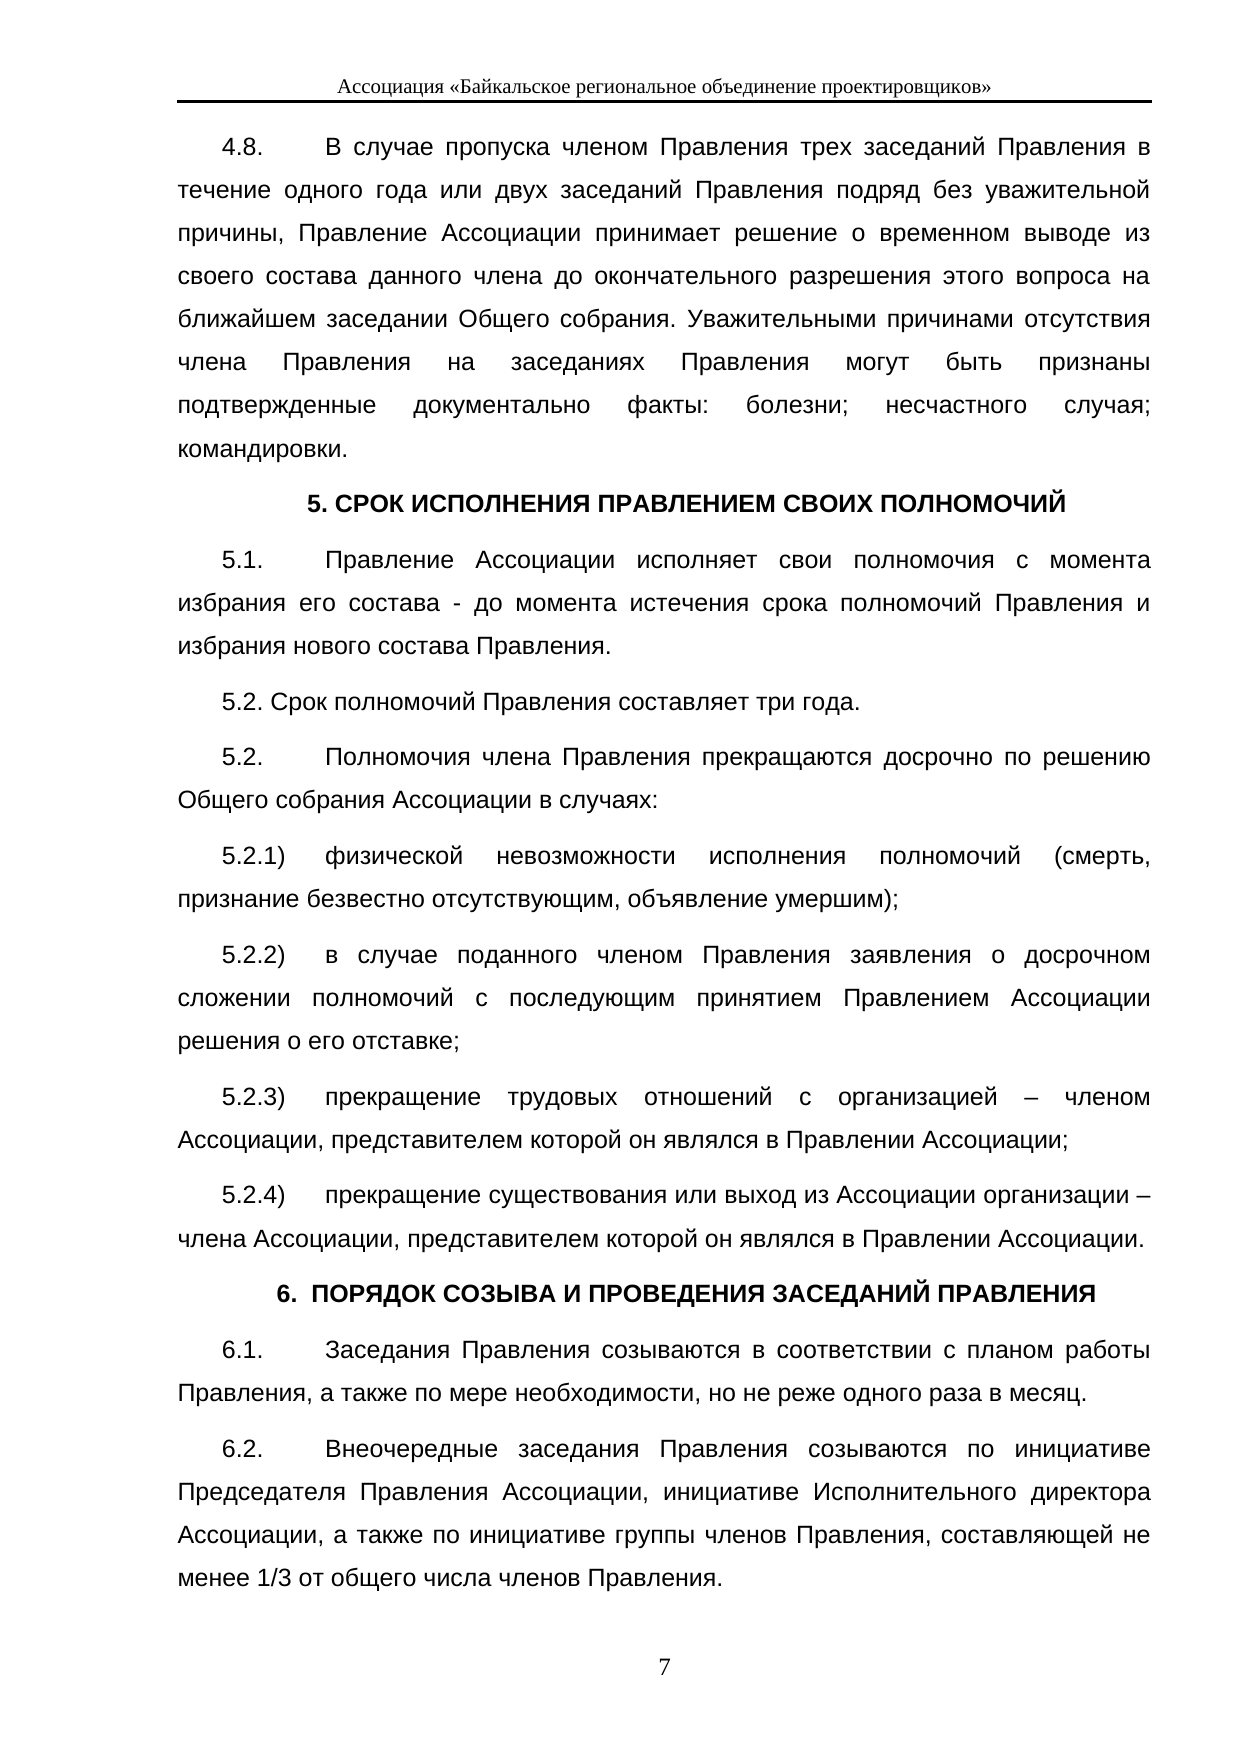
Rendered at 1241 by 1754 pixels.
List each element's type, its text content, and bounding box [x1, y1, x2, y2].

text 6.1. Заседания Правления созываются в соответствии с планом работы Правления, а также по мере необходимости, но не реже одного раза в месяц. [177, 1335, 1152, 1407]
text 5. СРОК ИСПОЛНЕНИЯ ПРАВЛЕНИЕМ СВОИХ ПОЛНОМОЧИЙ [177, 489, 1152, 518]
text 5.2. Срок полномочий Правления составляет три года. [177, 687, 1152, 716]
list прекращение трудовых отношений с организацией – членом Ассоциации, представителем которой он являлся в Правлении Ассоциации; [177, 1082, 1152, 1154]
text 4.8. В случае пропуска членом Правления трех заседаний Правления в течение одного года или двух заседаний Правления подряд без уважительной причины, Правление Ассоциации принимает решение о временном выводе из своего состава данного члена до окончательного разрешения этого вопроса на ближайшем заседании Общего собрания. Уважительными причинами отсутствия члена Правления на заседаниях Правления могут быть признаны подтвержденные документально факты: болезни; несчастного случая; командировки. [177, 132, 1152, 462]
text 6. ПОРЯДОК СОЗЫВА И ПРОВЕДЕНИЯ ЗАСЕДАНИЙ ПРАВЛЕНИЯ [177, 1279, 1152, 1308]
list прекращение существования или выход из Ассоциации организации – члена Ассоциации, представителем которой он являлся в Правлении Ассоциации. [177, 1181, 1152, 1252]
text 5.1. Правление Ассоциации исполняет свои полномочия с момента избрания его состава - до момента истечения срока полномочий Правления и избрания нового состава Правления. [177, 545, 1152, 660]
text 5.2.1) физической невозможности исполнения полномочий (смерть, признание безвестно отсутствующим, объявление умершим); [177, 841, 1152, 913]
text 5.2. Полномочия члена Правления прекращаются досрочно по решению Общего собрания Ассоциации в случаях: [177, 742, 1152, 814]
list в случае поданного членом Правления заявления о досрочном сложении полномочий с последующим принятием Правлением Ассоциации решения о его отставке; [177, 940, 1152, 1055]
text 6.2. Внеочередные заседания Правления созываются по инициативе Председателя Правления Ассоциации, инициативе Исполнительного директора Ассоциации, а также по инициативе группы членов Правления, составляющей не менее 1/3 от общего числа членов Правления. [177, 1434, 1152, 1592]
